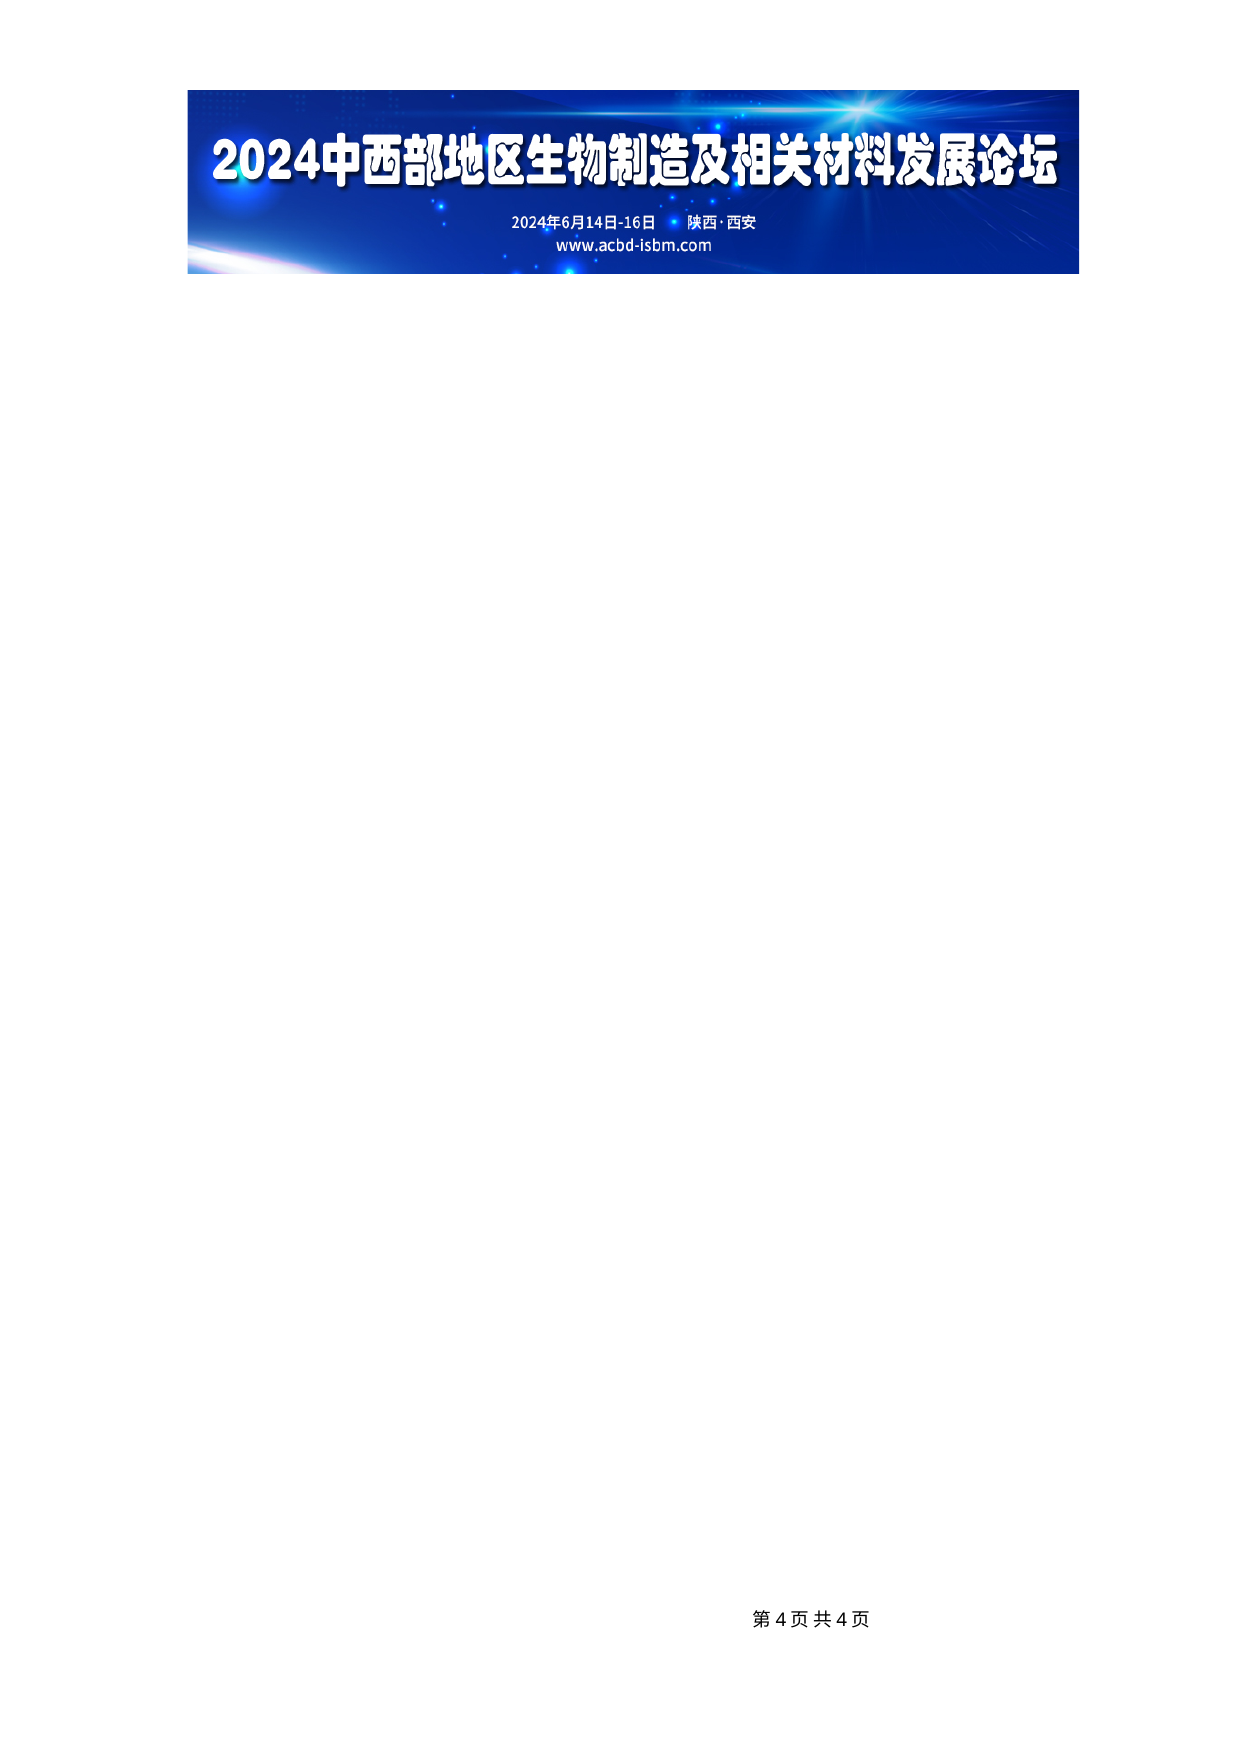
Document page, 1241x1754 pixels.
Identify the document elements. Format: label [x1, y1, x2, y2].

picture [187, 90, 1080, 274]
